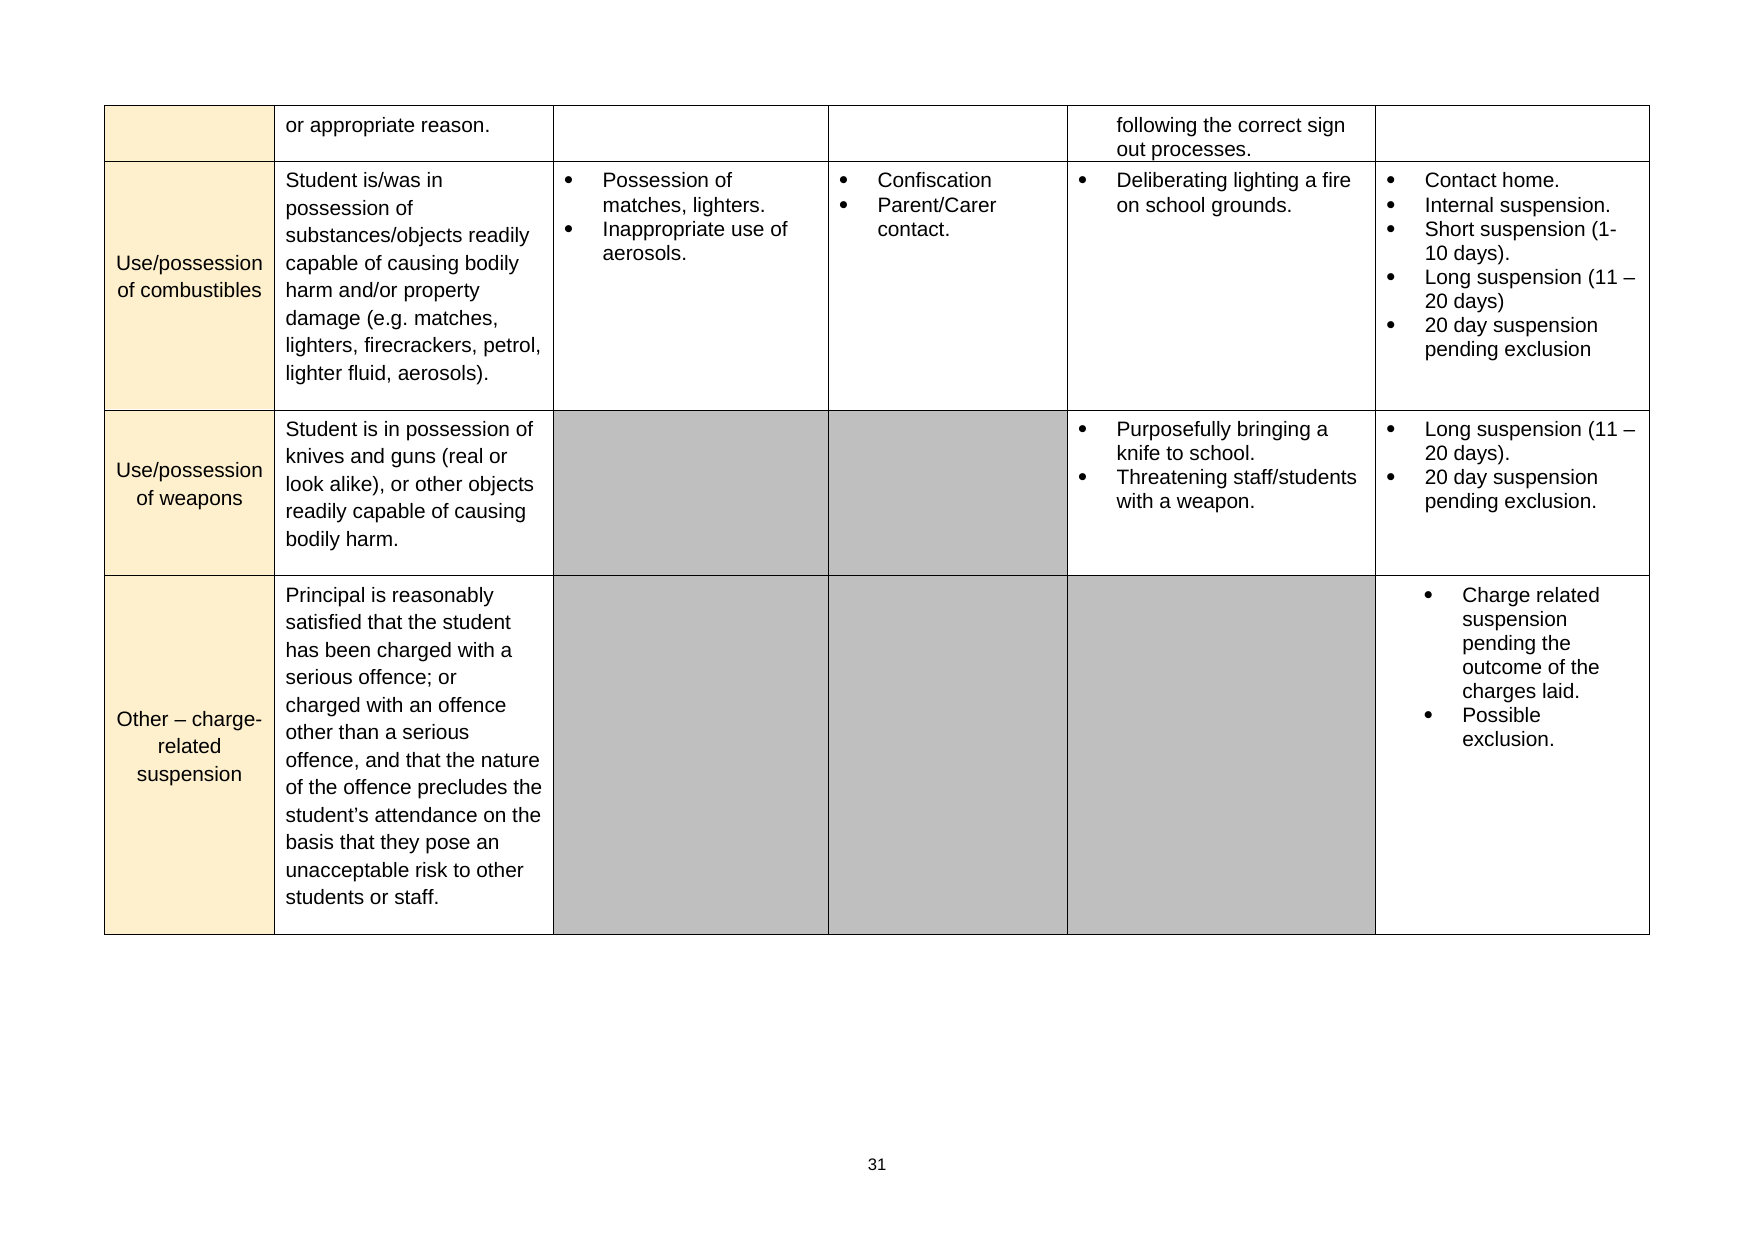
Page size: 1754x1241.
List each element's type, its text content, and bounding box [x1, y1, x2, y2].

table_cell [554, 576, 828, 934]
table_cell Student is in possession of knives and guns (real or look alike), or other objects readily capable of causing bodily harm. [275, 411, 553, 575]
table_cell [275, 106, 553, 161]
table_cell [829, 106, 1067, 161]
table_cell Deliberating lighting a fire on school grounds. [1068, 162, 1375, 409]
table_cell Truancy [105, 106, 274, 161]
table_cell [1068, 576, 1375, 934]
table_cell Use/possession of combustibles [105, 162, 274, 409]
table_cell Possession of matches, lighters. Inappropriate use of aerosols. [554, 162, 828, 409]
table_cell Charge related suspension pending the outcome of the charges laid. Possible exclusion. [1376, 576, 1649, 934]
table_cell Long suspension (11 – 20 days). 20 day suspension pending exclusion. [1376, 411, 1649, 575]
table_cell Other – charge-related suspension [105, 576, 274, 934]
table_cell Confiscation Parent/Carer contact. [829, 162, 1067, 409]
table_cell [1068, 106, 1375, 161]
table_cell Student is/was in possession of substances/objects readily capable of causing bodily harm and/or property damage (e.g. matches, lighters, firecrackers, petrol, lighter fluid, aerosols). [275, 162, 553, 409]
table_cell [829, 411, 1067, 575]
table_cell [554, 106, 828, 161]
table_cell [554, 411, 828, 575]
table_cell Purposefully bringing a knife to school. Threatening staff/students with a weapon. [1068, 411, 1375, 575]
table_cell [829, 576, 1067, 934]
table_cell Contact home. Internal suspension. Short suspension (1-10 days). Long suspension (11 – 20 days) 20 day suspension pending exclusion [1376, 162, 1649, 409]
table_cell Principal is reasonably satisfied that the student has been charged with a serious offence; or charged with an offence other than a serious offence, and that the nature of the offence precludes the student’s attendance on the basis that they pose an unacceptable risk to other students or staff. [275, 576, 553, 934]
table_cell Use/possession of weapons [105, 411, 274, 575]
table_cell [1376, 106, 1649, 161]
